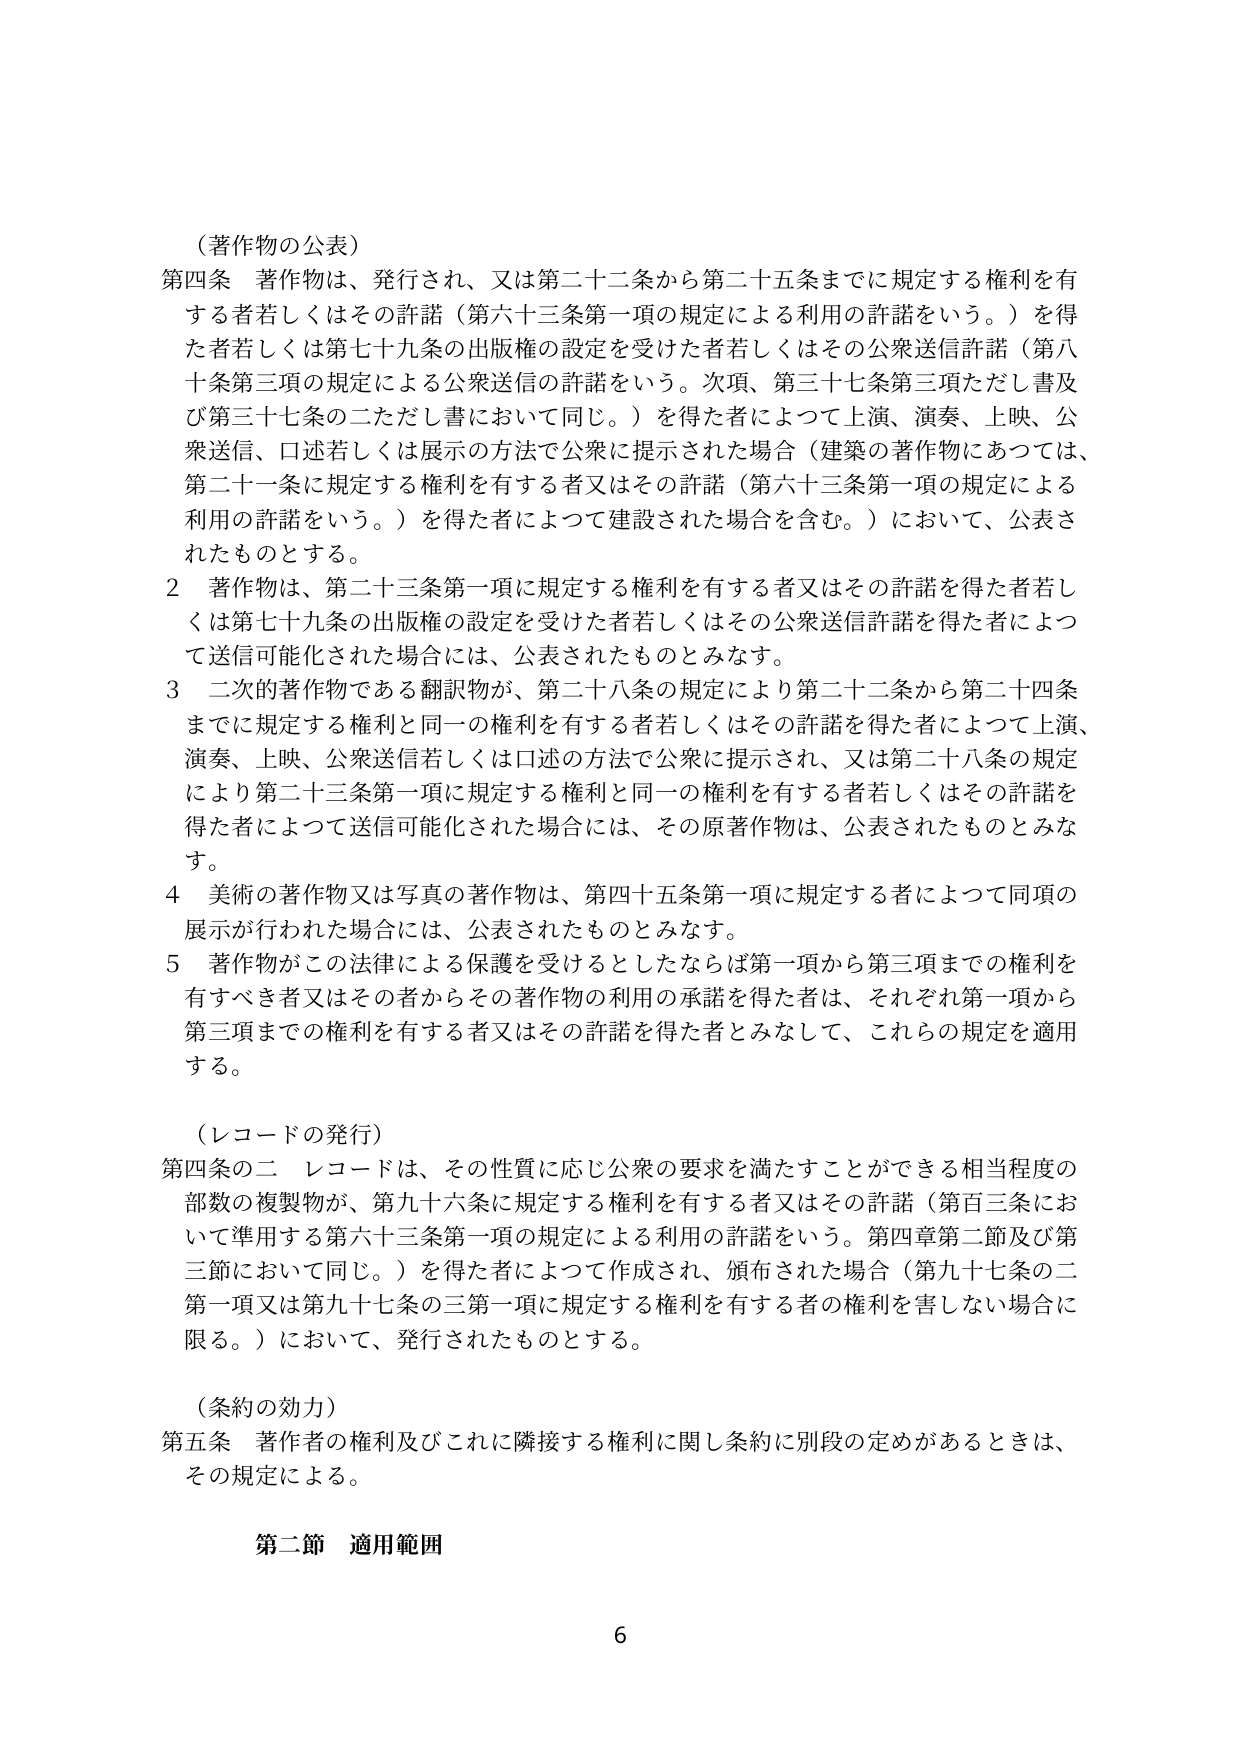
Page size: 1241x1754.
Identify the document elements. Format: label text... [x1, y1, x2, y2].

text 第五条 著作者の権利及びこれに隣接する権利に関し条約に別段の定めがあるときは、その規定による。 [161, 1424, 1079, 1492]
text 第四条 著作物は、発行され、又は第二十二条から第二十五条までに規定する権利を有する者若しくはその許諾（第六十三条第一項の規定による利用の許諾をいう。）を得た者若しくは第七十九条の出版権の設定を受けた者若しくはその公衆送信許諾（第八十条第三項の規定による公衆送信の許諾をいう。次項、第三十七条第三項ただし書及び第三十七条の二ただし書において同じ。）を得た者によつて上演、演奏、上映、公衆送信、口述若しくは展示の方法で公衆に提示された場合（建築の著作物にあつては、第二十一条に規定する権利を有する者又はその許諾（第六十三条第一項の規定による利用の許諾をいう。）を得た者によつて建設された場合を含む。）において、公表されたものとする。 [161, 262, 1079, 569]
text （条約の効力） [184, 1389, 1079, 1424]
text （著作物の公表） [184, 228, 1079, 262]
text 第四条の二 レコードは、その性質に応じ公衆の要求を満たすことができる相当程度の部数の複製物が、第九十六条に規定する権利を有する者又はその許諾（第百三条において準用する第六十三条第一項の規定による利用の許諾をいう。第四章第二節及び第三節において同じ。）を得た者によつて作成され、頒布された場合（第九十七条の二第一項又は第九十七条の三第一項に規定する権利を有する者の権利を害しない場合に限る。）において、発行されたものとする。 [161, 1150, 1079, 1355]
text 第二節 適用範囲 [253, 1526, 1079, 1560]
text ５ 著作物がこの法律による保護を受けるとしたならば第一項から第三項までの権利を有すべき者又はその者からその著作物の利用の承諾を得た者は、それぞれ第一項から第三項までの権利を有する者又はその許諾を得た者とみなして、これらの規定を適用する。 [161, 945, 1079, 1082]
text ３ 二次的著作物である翻訳物が、第二十八条の規定により第二十二条から第二十四条までに規定する権利と同一の権利を有する者若しくはその許諾を得た者によつて上演、演奏、上映、公衆送信若しくは口述の方法で公衆に提示され、又は第二十八条の規定により第二十三条第一項に規定する権利と同一の権利を有する者若しくはその許諾を得た者によつて送信可能化された場合には、その原著作物は、公表されたものとみなす。 [161, 672, 1079, 877]
text （レコードの発行） [184, 1116, 1079, 1150]
text ４ 美術の著作物又は写真の著作物は、第四十五条第一項に規定する者によつて同項の展示が行われた場合には、公表されたものとみなす。 [161, 877, 1079, 945]
text ２ 著作物は、第二十三条第一項に規定する権利を有する者又はその許諾を得た者若しくは第七十九条の出版権の設定を受けた者若しくはその公衆送信許諾を得た者によつて送信可能化された場合には、公表されたものとみなす。 [161, 569, 1079, 672]
